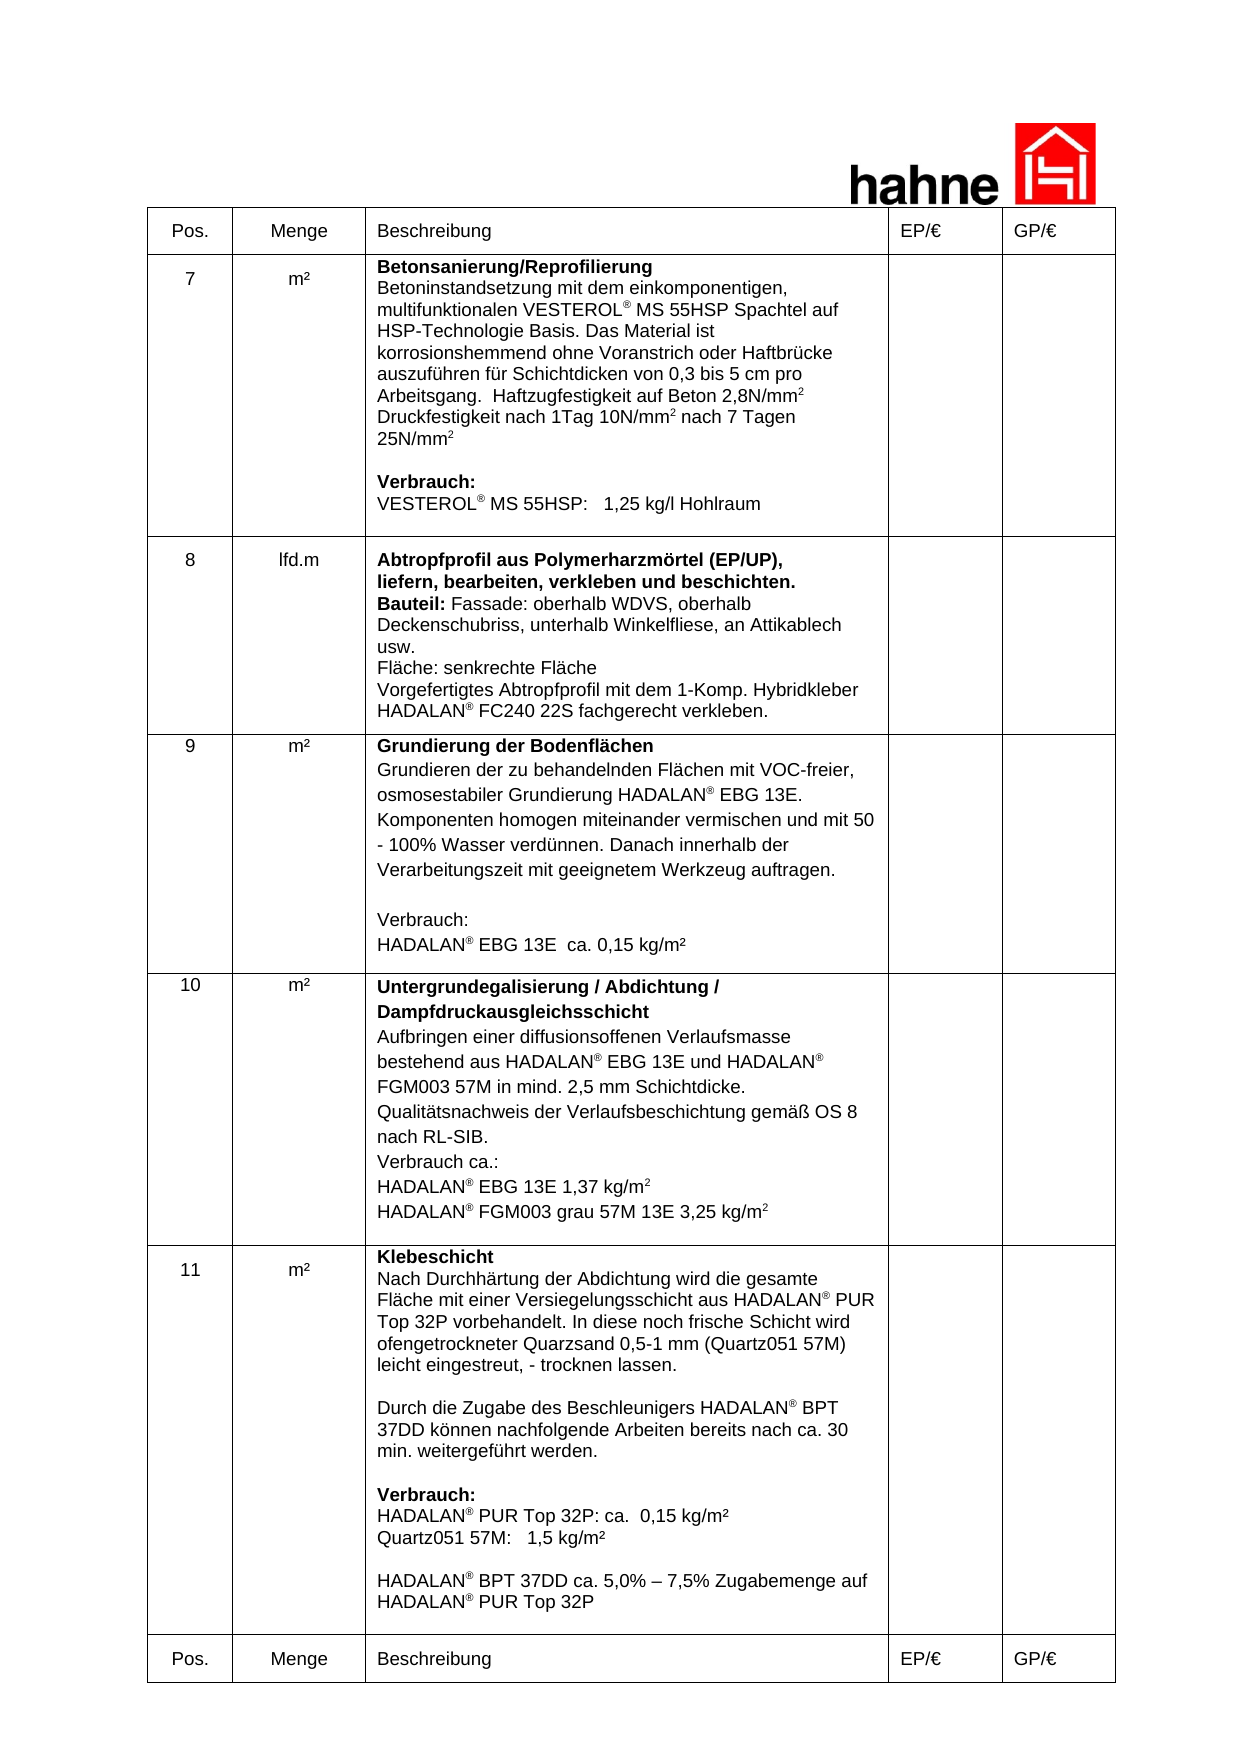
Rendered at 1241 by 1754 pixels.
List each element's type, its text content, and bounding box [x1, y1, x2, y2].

table_cell Menge [233, 1635, 365, 1682]
table_cell Grundierung der Bodenflächen Grundieren der zu behandelnden Flächen mit VOC-freier, osmosestabiler Grundierung HADALAN® EBG 13E. Komponenten homogen miteinander vermischen und mit 50 - 100% Wasser verdünnen. Danach innerhalb der Verarbeitungszeit mit geeignetem Werkzeug auftragen. Verbrauch: HADALAN® EBG 13E ca. 0,15 kg/m² [366, 735, 888, 972]
table_cell [1003, 537, 1115, 734]
table_cell [889, 537, 1002, 734]
table_cell m² [233, 735, 365, 972]
table_cell [1003, 735, 1115, 972]
table_cell Pos. [148, 1635, 232, 1682]
table_cell 7 [148, 255, 232, 536]
picture [851, 123, 1096, 205]
table_cell Betonsanierung/Reprofilierung Betoninstandsetzung mit dem einkomponentigen, multifunktionalen VESTEROL® MS 55HSP Spachtel auf HSP-Technologie Basis. Das Material ist korrosionshemmend ohne Voranstrich oder Haftbrücke auszuführen für Schichtdicken von 0,3 bis 5 cm pro Arbeitsgang. Haftzugfestigkeit auf Beton 2,8N/mm2 Druckfestigkeit nach 1Tag 10N/mm2 nach 7 Tagen 25N/mm2 Verbrauch: VESTEROL® MS 55HSP: 1,25 kg/l Hohlraum [366, 255, 888, 536]
table_cell [1003, 1246, 1115, 1634]
table_header Menge [233, 208, 365, 254]
table_cell EP/€ [889, 1635, 1002, 1682]
table_cell Untergrundegalisierung / Abdichtung / Dampfdruckausgleichsschicht Aufbringen einer diffusionsoffenen Verlaufsmasse bestehend aus HADALAN® EBG 13E und HADALAN® FGM003 57M in mind. 2,5 mm Schichtdicke. Qualitätsnachweis der Verlaufsbeschichtung gemäß OS 8 nach RL-SIB. Verbrauch ca.: HADALAN® EBG 13E 1,37 kg/m2 HADALAN® FGM003 grau 57M 13E 3,25 kg/m2 [366, 974, 888, 1245]
table_cell GP/€ [1003, 1635, 1115, 1682]
table_header GP/€ [1003, 208, 1115, 254]
table_header Pos. [148, 208, 232, 254]
table_cell lfd.m [233, 537, 365, 734]
table_cell 8 [148, 537, 232, 734]
table_cell 9 [148, 735, 232, 972]
table_cell 10 [148, 974, 232, 1245]
table_cell [889, 735, 1002, 972]
table_cell [1003, 255, 1115, 536]
table_cell Beschreibung [366, 1635, 888, 1682]
table_cell [889, 255, 1002, 536]
table_cell m² [233, 1246, 365, 1634]
table_cell Abtropfprofil aus Polymerharzmörtel (EP/UP), liefern, bearbeiten, verkleben und beschichten. Bauteil: Fassade: oberhalb WDVS, oberhalb Deckenschubriss, unterhalb Winkelfliese, an Attikablech usw. Fläche: senkrechte Fläche Vorgefertigtes Abtropfprofil mit dem 1-Komp. Hybridkleber HADALAN® FC240 22S fachgerecht verkleben. [366, 537, 888, 734]
table_header EP/€ [889, 208, 1002, 254]
table_header Beschreibung [366, 208, 888, 254]
table_cell 11 [148, 1246, 232, 1634]
table_cell m² [233, 974, 365, 1245]
table_cell m² [233, 255, 365, 536]
table_cell [889, 974, 1002, 1245]
table_cell Klebeschicht Nach Durchhärtung der Abdichtung wird die gesamte Fläche mit einer Versiegelungsschicht aus HADALAN® PUR Top 32P vorbehandelt. In diese noch frische Schicht wird ofengetrockneter Quarzsand 0,5-1 mm (Quartz051 57M) leicht eingestreut, - trocknen lassen. Durch die Zugabe des Beschleunigers HADALAN® BPT 37DD können nachfolgende Arbeiten bereits nach ca. 30 min. weitergeführt werden. Verbrauch: HADALAN® PUR Top 32P: ca. 0,15 kg/m² Quartz051 57M: 1,5 kg/m² HADALAN® BPT 37DD ca. 5,0% – 7,5% Zugabemenge auf HADALAN® PUR Top 32P [366, 1246, 888, 1634]
table_cell [889, 1246, 1002, 1634]
table_cell [1003, 974, 1115, 1245]
